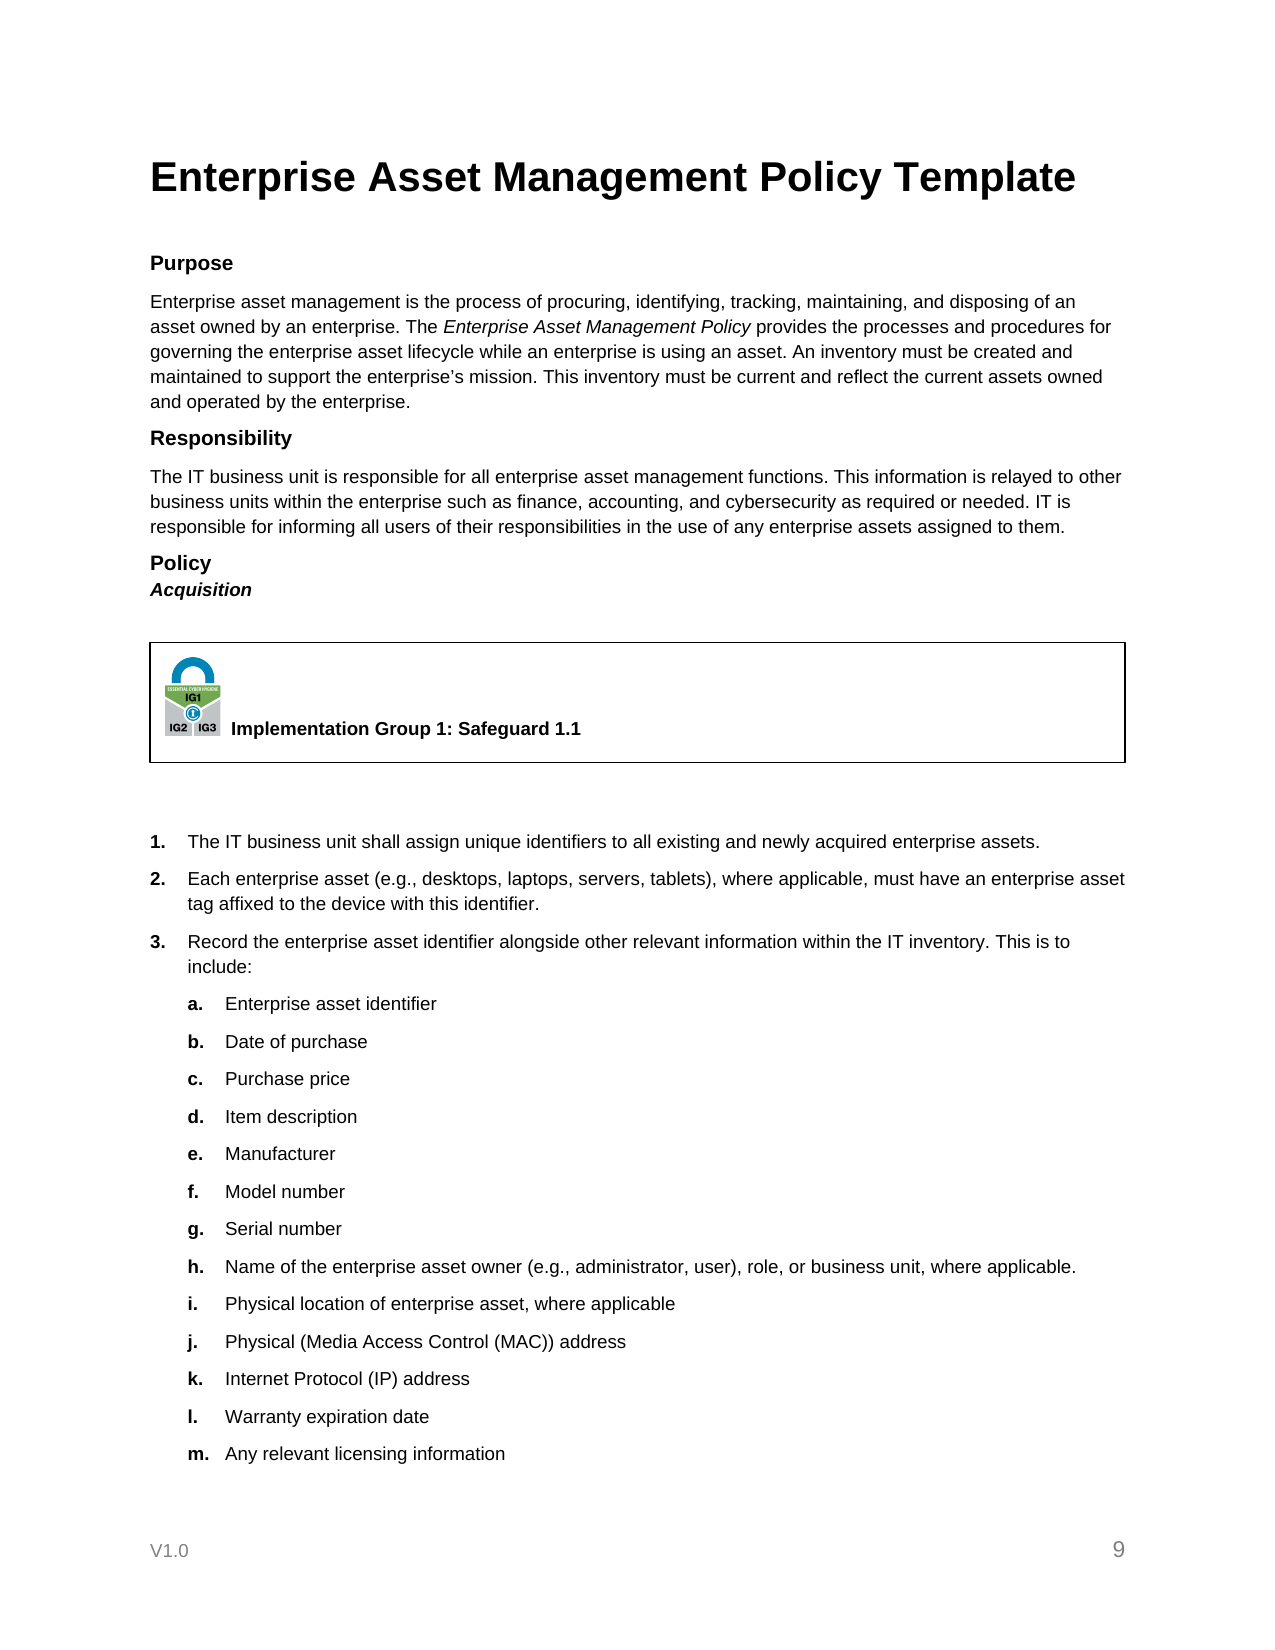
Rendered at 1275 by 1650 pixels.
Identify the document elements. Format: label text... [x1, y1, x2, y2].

list Each enterprise asset (e.g., desktops, laptops, servers, tablets), where applicable, must have an enterprise asset tag affixed to the device with this identifier. [150, 864, 1125, 914]
list Purchase price [187, 1064, 1125, 1089]
list Serial number [187, 1214, 1125, 1239]
list Item description [187, 1102, 1125, 1127]
list Enterprise asset identifier [187, 989, 1125, 1014]
subtitle Acquisition [150, 575, 1125, 600]
list Name of the enterprise asset owner (e.g., administrator, user), role, or business unit, where applicable. [187, 1252, 1125, 1277]
list Any relevant licensing information [187, 1439, 1125, 1464]
subtitle Responsibility [150, 425, 1125, 450]
list Physical (Media Access Control (MAC)) address [187, 1327, 1125, 1352]
list Date of purchase [187, 1027, 1125, 1052]
text The IT business unit is responsible for all enterprise asset management functions. This information is relayed to other business units within the enterprise such as finance, accounting, and cybersecurity as required or needed. IT is responsible for informing all users of their responsibilities in the use of any enterprise assets assigned to them. [150, 462, 1125, 537]
list Warranty expiration date [187, 1402, 1125, 1427]
list Physical location of enterprise asset, where applicable [187, 1289, 1125, 1314]
subtitle Policy [150, 550, 1125, 575]
list Model number [187, 1177, 1125, 1202]
picture [165, 657, 221, 736]
list Manufacturer [187, 1139, 1125, 1164]
list The IT business unit shall assign unique identifiers to all existing and newly acquired enterprise assets. [150, 827, 1125, 852]
text Enterprise asset management is the process of procuring, identifying, tracking, maintaining, and disposing of an asset owned by an enterprise. The Enterprise Asset Management Policy provides the processes and procedures for governing the enterprise asset lifecycle while an enterprise is using an asset. An inventory must be created and maintained to support the enterprise’s mission. This inventory must be current and reflect the current assets owned and operated by the enterprise. [150, 287, 1125, 412]
subtitle Purpose [150, 250, 1125, 275]
list Record the enterprise asset identifier alongside other relevant information within the IT inventory. This is to include: [150, 927, 1125, 977]
list Internet Protocol (IP) address [187, 1364, 1125, 1389]
subtitle Enterprise Asset Management Policy Template [150, 150, 1125, 200]
